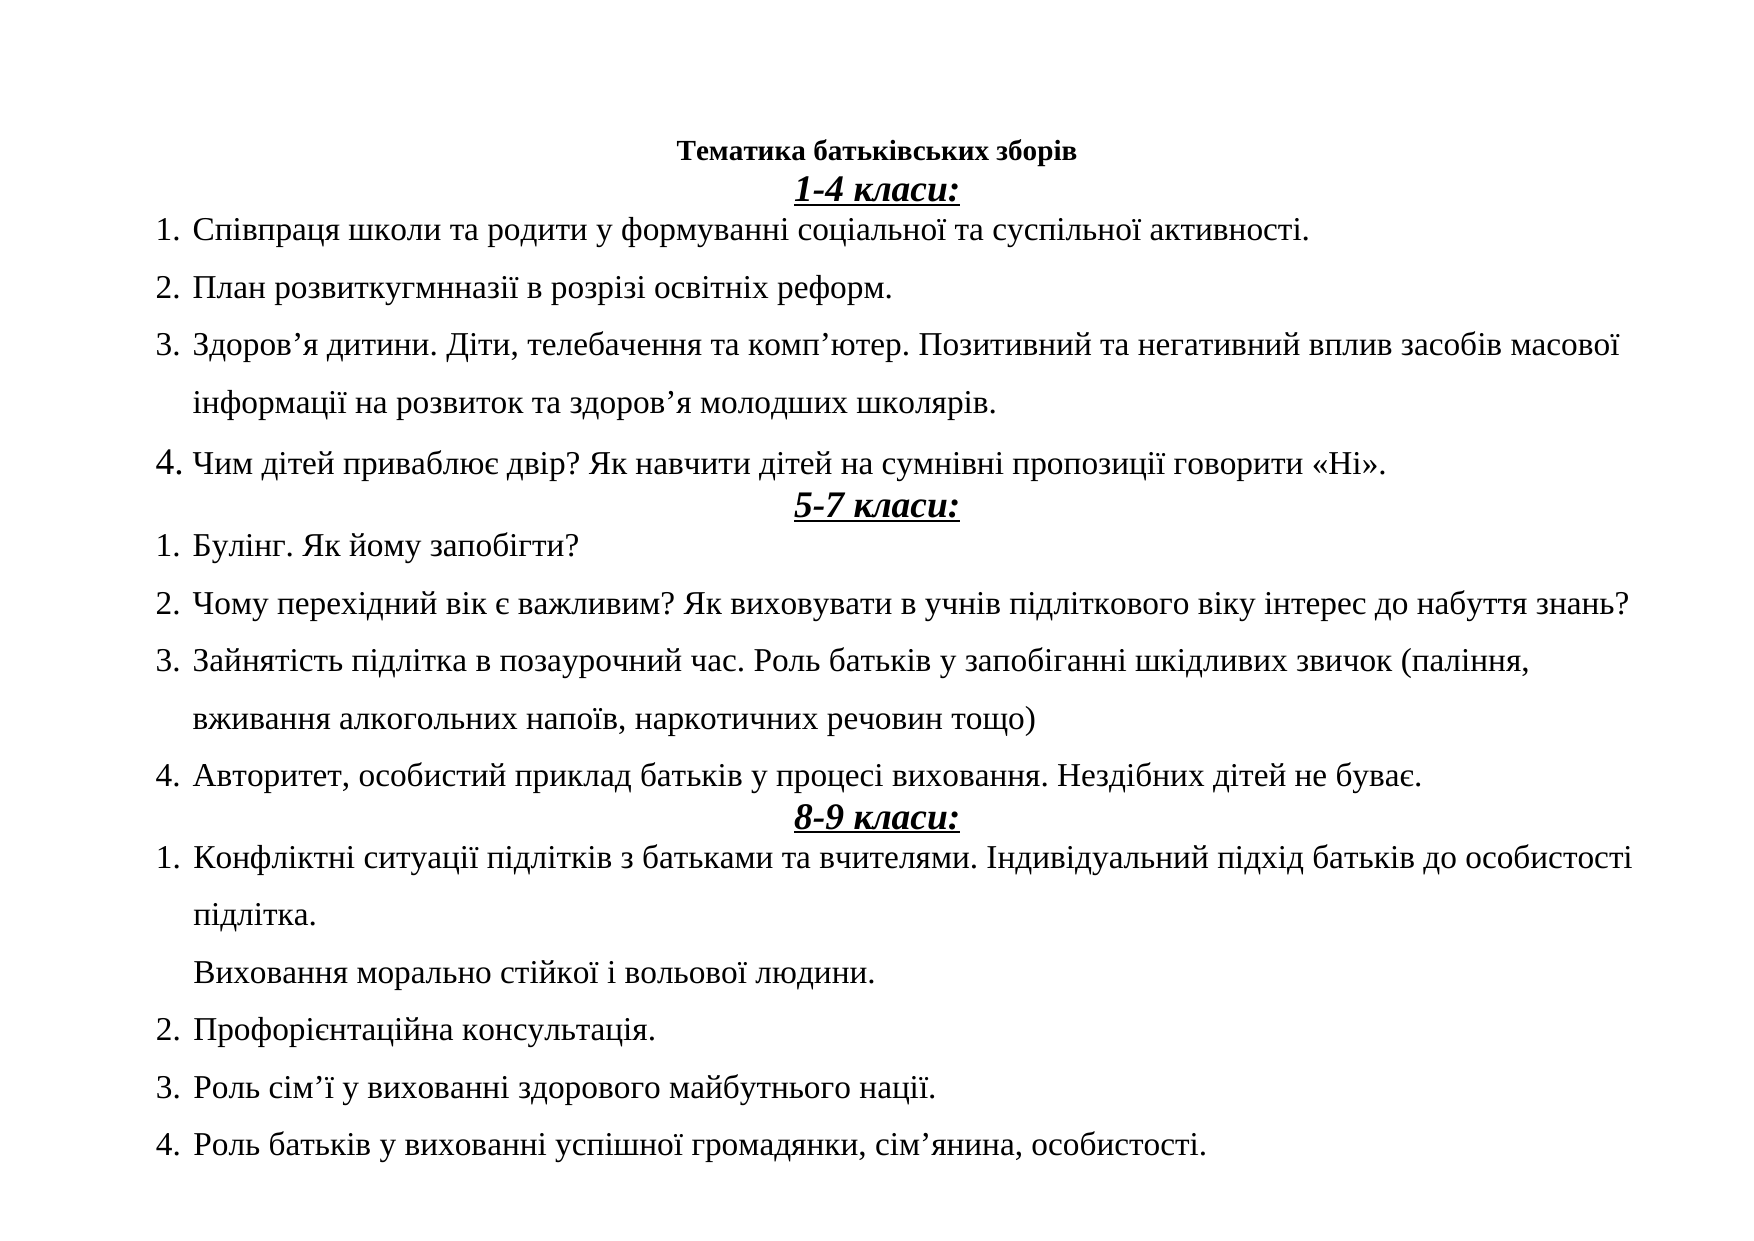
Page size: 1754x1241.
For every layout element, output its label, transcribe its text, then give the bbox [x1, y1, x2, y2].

list Роль сім’ї у вихованні здорового майбутнього нації. [156, 1067, 1636, 1106]
list Чому перехідний вік є важливим? Як виховувати в учнів підліткового віку інтерес до набуття знань? [155, 583, 1636, 622]
list Здоров’я дитини. Діти, телебачення та комп’ютер. Позитивний та негативний вплив засобів масової інформації на розвиток та здоров’я молодших школярів. [155, 324, 1636, 420]
text 1-4 класи: [118, 166, 1636, 209]
list Булінг. Як йому запобігти? [155, 526, 1636, 564]
list План розвиткугмнназії в розрізі освітніх реформ. [155, 267, 1636, 305]
list Роль батьків у вихованні успішної громадянки, сім’янина, особистості. [156, 1125, 1636, 1163]
text Тематика батьківських зборів [118, 133, 1636, 166]
text 5-7 класи: [118, 483, 1636, 526]
list Профорієнтаційна консультація. [156, 1010, 1636, 1048]
list Конфліктні ситуації підлітків з батьками та вчителями. Індивідуальний підхід батьків до особистості підлітка. [156, 837, 1636, 933]
text Виховання морально стійкої і вольової людини. [193, 952, 1636, 991]
text 8-9 класи: [118, 794, 1636, 837]
list Зайнятість підлітка в позаурочний час. Роль батьків у запобіганні шкідливих звичок (паління, вживання алкогольних напоїв, наркотичних речовин тощо) [155, 641, 1636, 737]
list Чим дітей приваблює двір? Як навчити дітей на сумнівні пропозиції говорити «Ні». [155, 439, 1636, 483]
list Авторитет, особистий приклад батьків у процесі виховання. Нездібних дітей не буває. [155, 756, 1636, 794]
list Співпраця школи та родити у формуванні соціальної та суспільної активності. [155, 209, 1636, 248]
